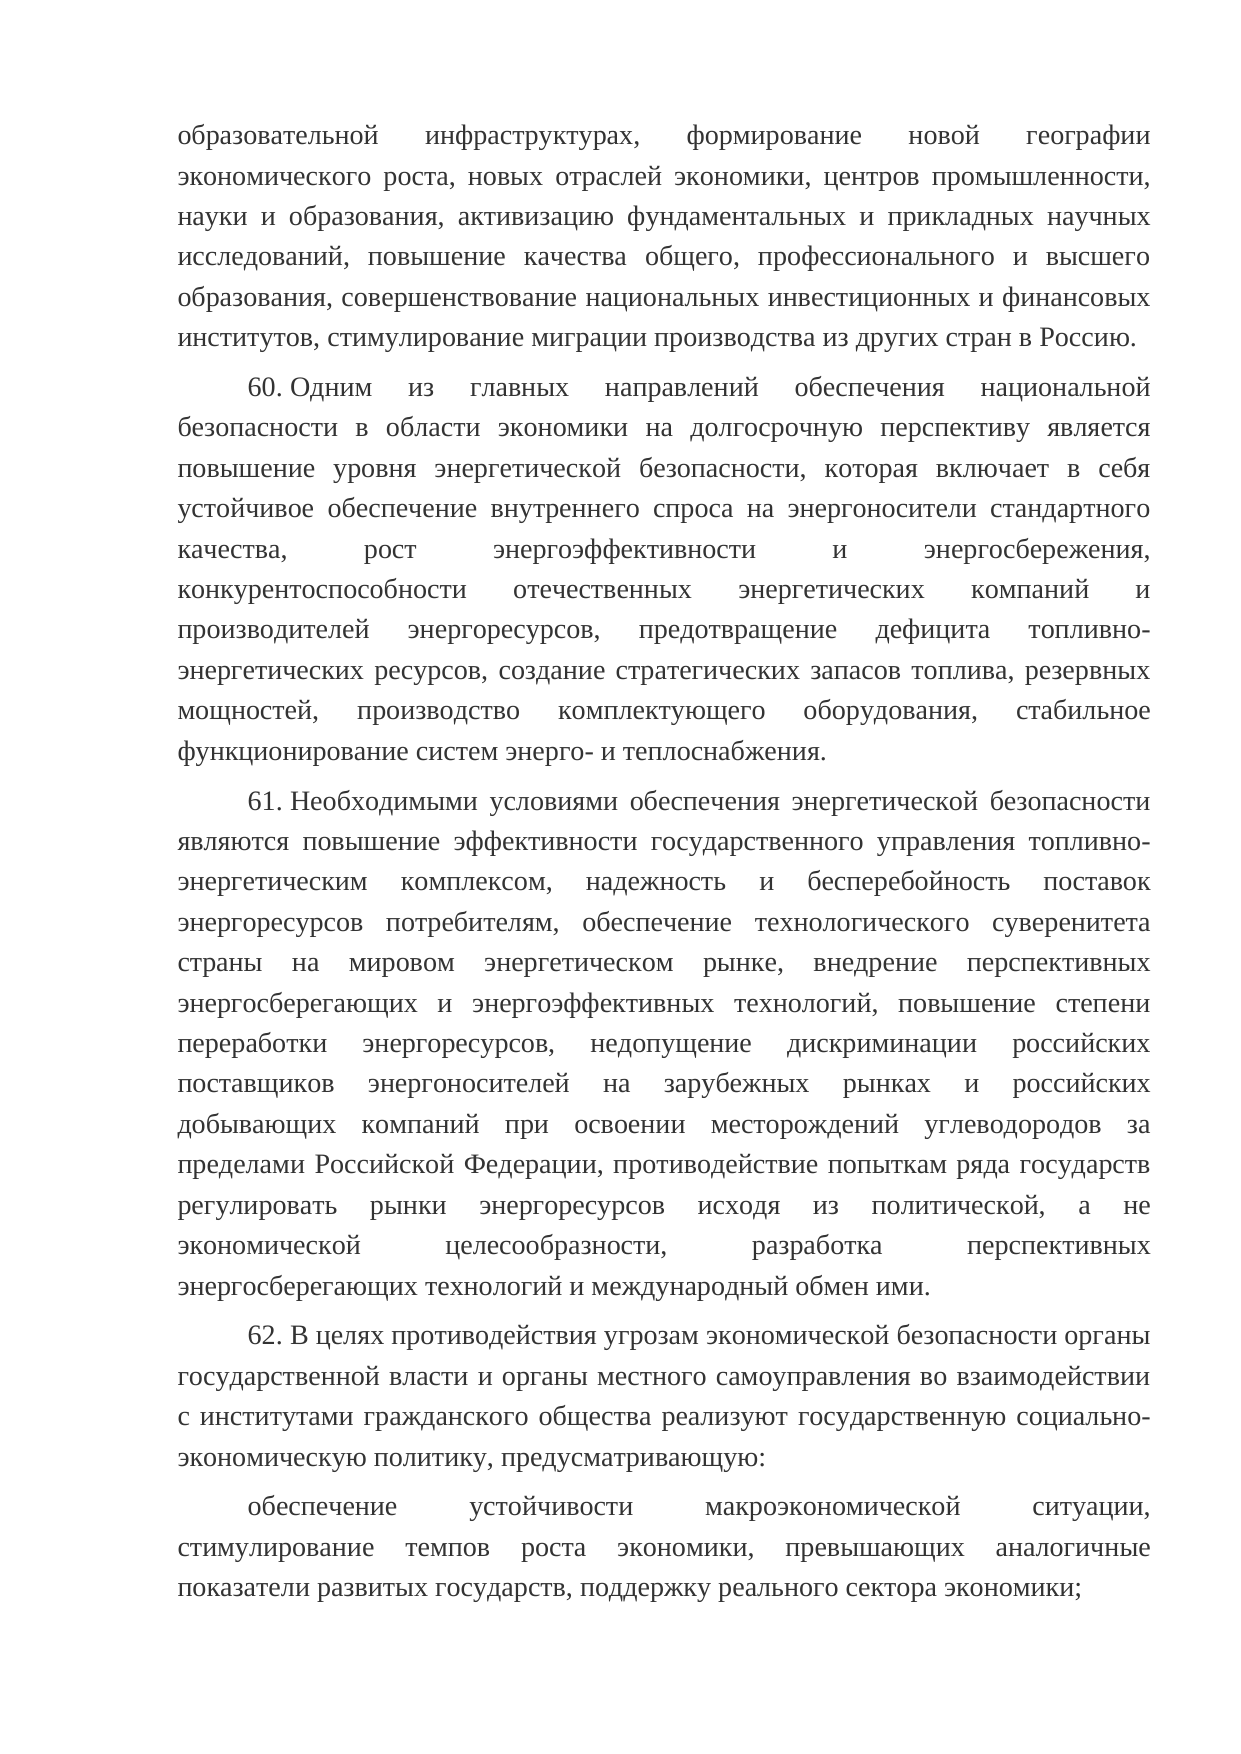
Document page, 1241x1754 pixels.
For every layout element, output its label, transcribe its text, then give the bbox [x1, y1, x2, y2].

text обеспечение устойчивости макроэкономической ситуации, стимулирование темпов роста экономики, превышающих аналогичные показатели развитых государств, поддержку реального сектора экономики; [177, 1489, 1152, 1603]
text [177, 118, 1152, 353]
text 62. В целях противодействия угрозам экономической безопасности органы государственной власти и органы местного самоуправления во взаимодействии с институтами гражданского общества реализуют государственную социально-экономическую политику, предусматривающую: [177, 1318, 1152, 1472]
text 61. Необходимыми условиями обеспечения энергетической безопасности являются повышение эффективности государственного управления топливно-энергетическим комплексом, надежность и бесперебойность поставок энергоресурсов потребителям, обеспечение технологического суверенитета страны на мировом энергетическом рынке, внедрение перспективных энергосберегающих и энергоэффективных технологий, повышение степени переработки энергоресурсов, недопущение дискриминации российских поставщиков энергоносителей на зарубежных рынках и российских добывающих компаний при освоении месторождений углеводородов за пределами Российской Федерации, противодействие попыткам ряда государств регулировать рынки энергоресурсов исходя из политической, а не экономической целесообразности, разработка перспективных энергосберегающих технологий и международный обмен ими. [177, 783, 1152, 1301]
text 60. Одним из главных направлений обеспечения национальной безопасности в области экономики на долгосрочную перспективу является повышение уровня энергетической безопасности, которая включает в себя устойчивое обеспечение внутреннего спроса на энергоносители стандартного качества, рост энергоэффективности и энергосбережения, конкурентоспособности отечественных энергетических компаний и производителей энергоресурсов, предотвращение дефицита топливно-энергетических ресурсов, создание стратегических запасов топлива, резервных мощностей, производство комплектующего оборудования, стабильное функционирование систем энерго- и теплоснабжения. [177, 370, 1152, 766]
